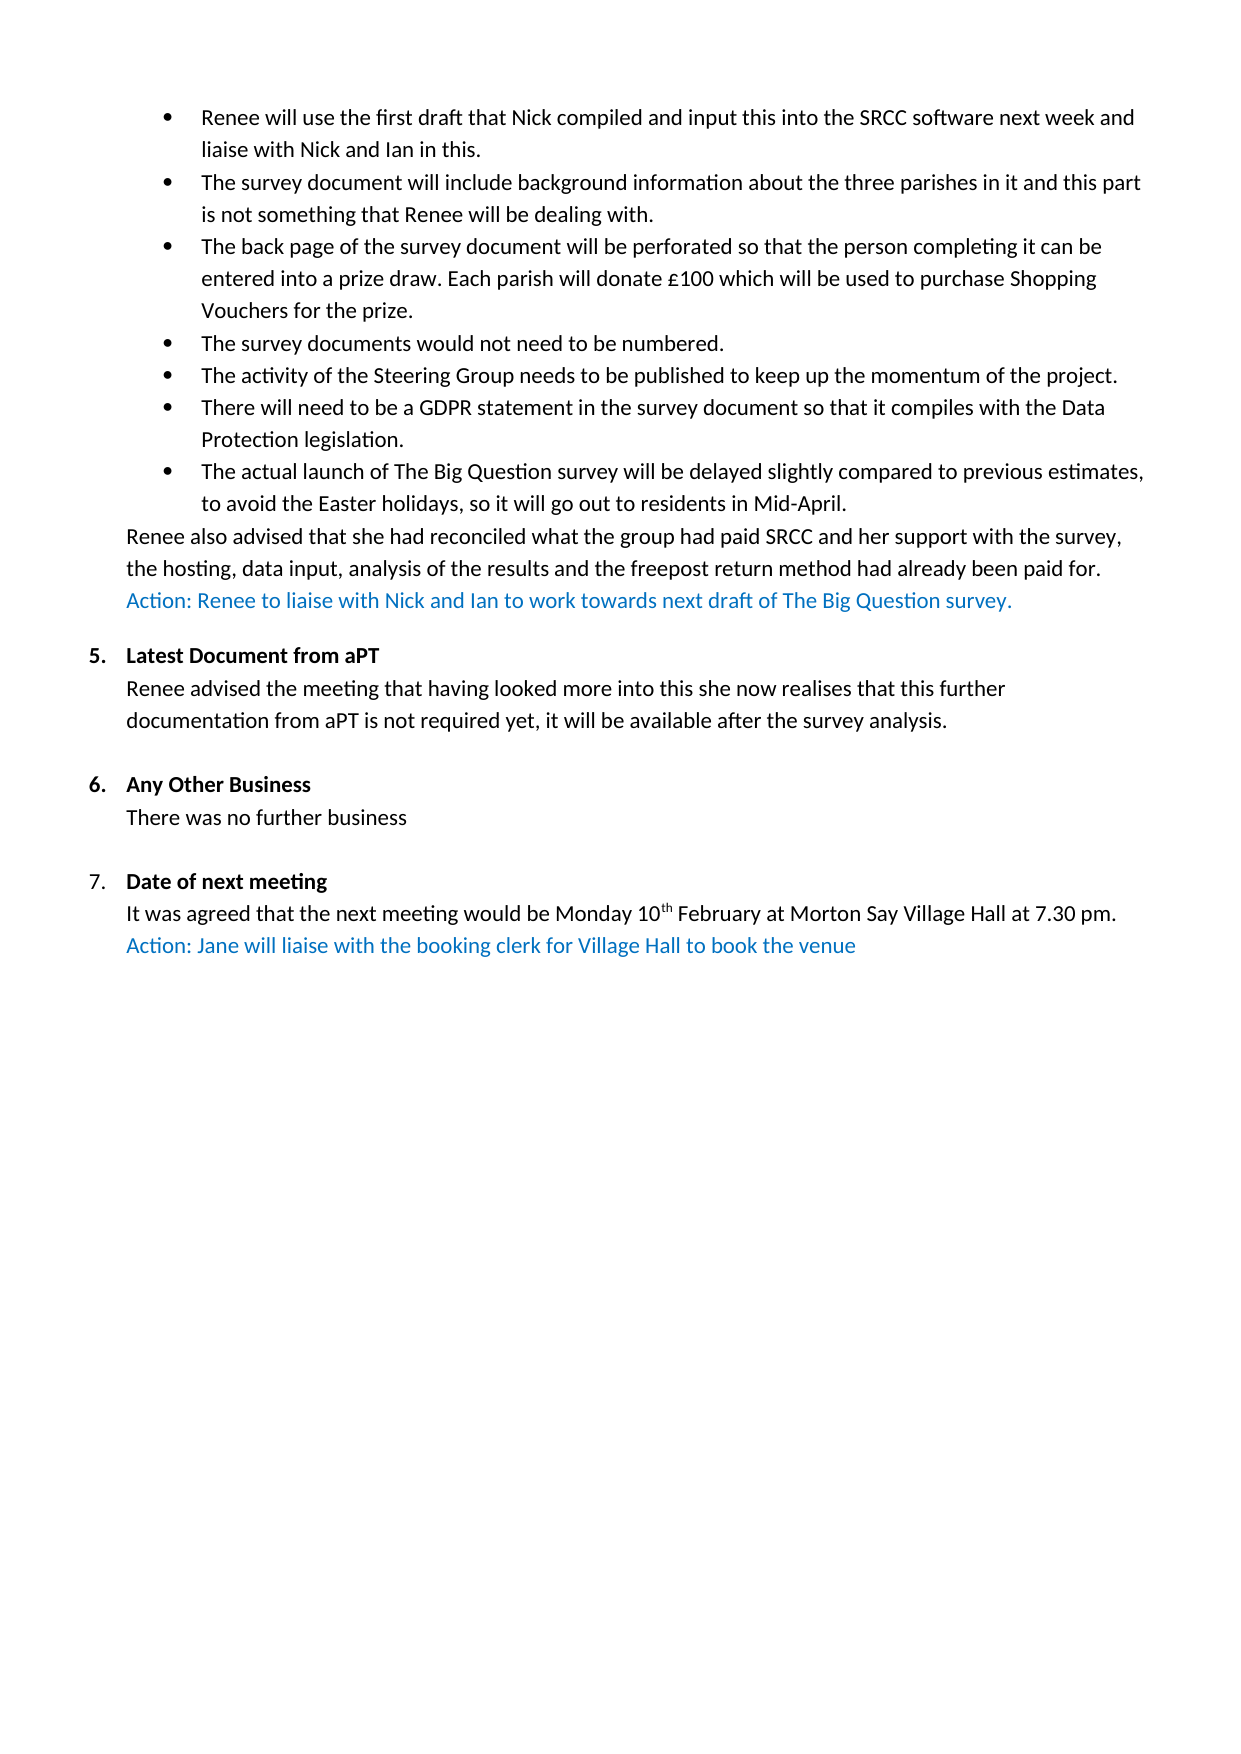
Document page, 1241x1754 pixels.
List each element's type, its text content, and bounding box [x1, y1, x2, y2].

list Date of next meeting It was agreed that the next meeting would be Monday 10th February at Morton Say Village Hall at 7.30 pm. [89, 867, 1152, 927]
list Latest Document from aPT [89, 642, 1152, 670]
list The activity of the Steering Group needs to be published to keep up the momentum of the project. [164, 361, 1152, 389]
list Renee advised the meeting that having looked more into this she now realises that this further documentation from aPT is not required yet, it will be available after the survey analysis. [126, 674, 1152, 734]
list Renee will use the first draft that Nick compiled and input this into the SRCC software next week and liaise with Nick and Ian in this. [164, 103, 1152, 163]
list Action: Renee to liaise with Nick and Ian to work towards next draft of The Big Question survey. [126, 586, 1152, 614]
list Action: Jane will liaise with the booking clerk for Village Hall to book the venue [126, 931, 1152, 959]
list The survey documents would not need to be numbered. [164, 329, 1152, 357]
list The actual launch of The Big Question survey will be delayed slightly compared to previous estimates, to avoid the Easter holidays, so it will go out to residents in Mid-April. [164, 457, 1152, 518]
list Any Other Business [89, 770, 1152, 798]
list There was no further business [126, 803, 1152, 831]
text Renee also advised that she had reconciled what the group had paid SRCC and her support with the survey, the hosting, data input, analysis of the results and the freepost return method had already been paid for. [126, 522, 1152, 582]
list There will need to be a GDPR statement in the survey document so that it compiles with the Data Protection legislation. [164, 393, 1152, 453]
list The back page of the survey document will be perforated so that the person completing it can be entered into a prize draw. Each parish will donate £100 which will be used to purchase Shopping Vouchers for the prize. [164, 232, 1152, 324]
list The survey document will include background information about the three parishes in it and this part is not something that Renee will be dealing with. [164, 168, 1152, 228]
